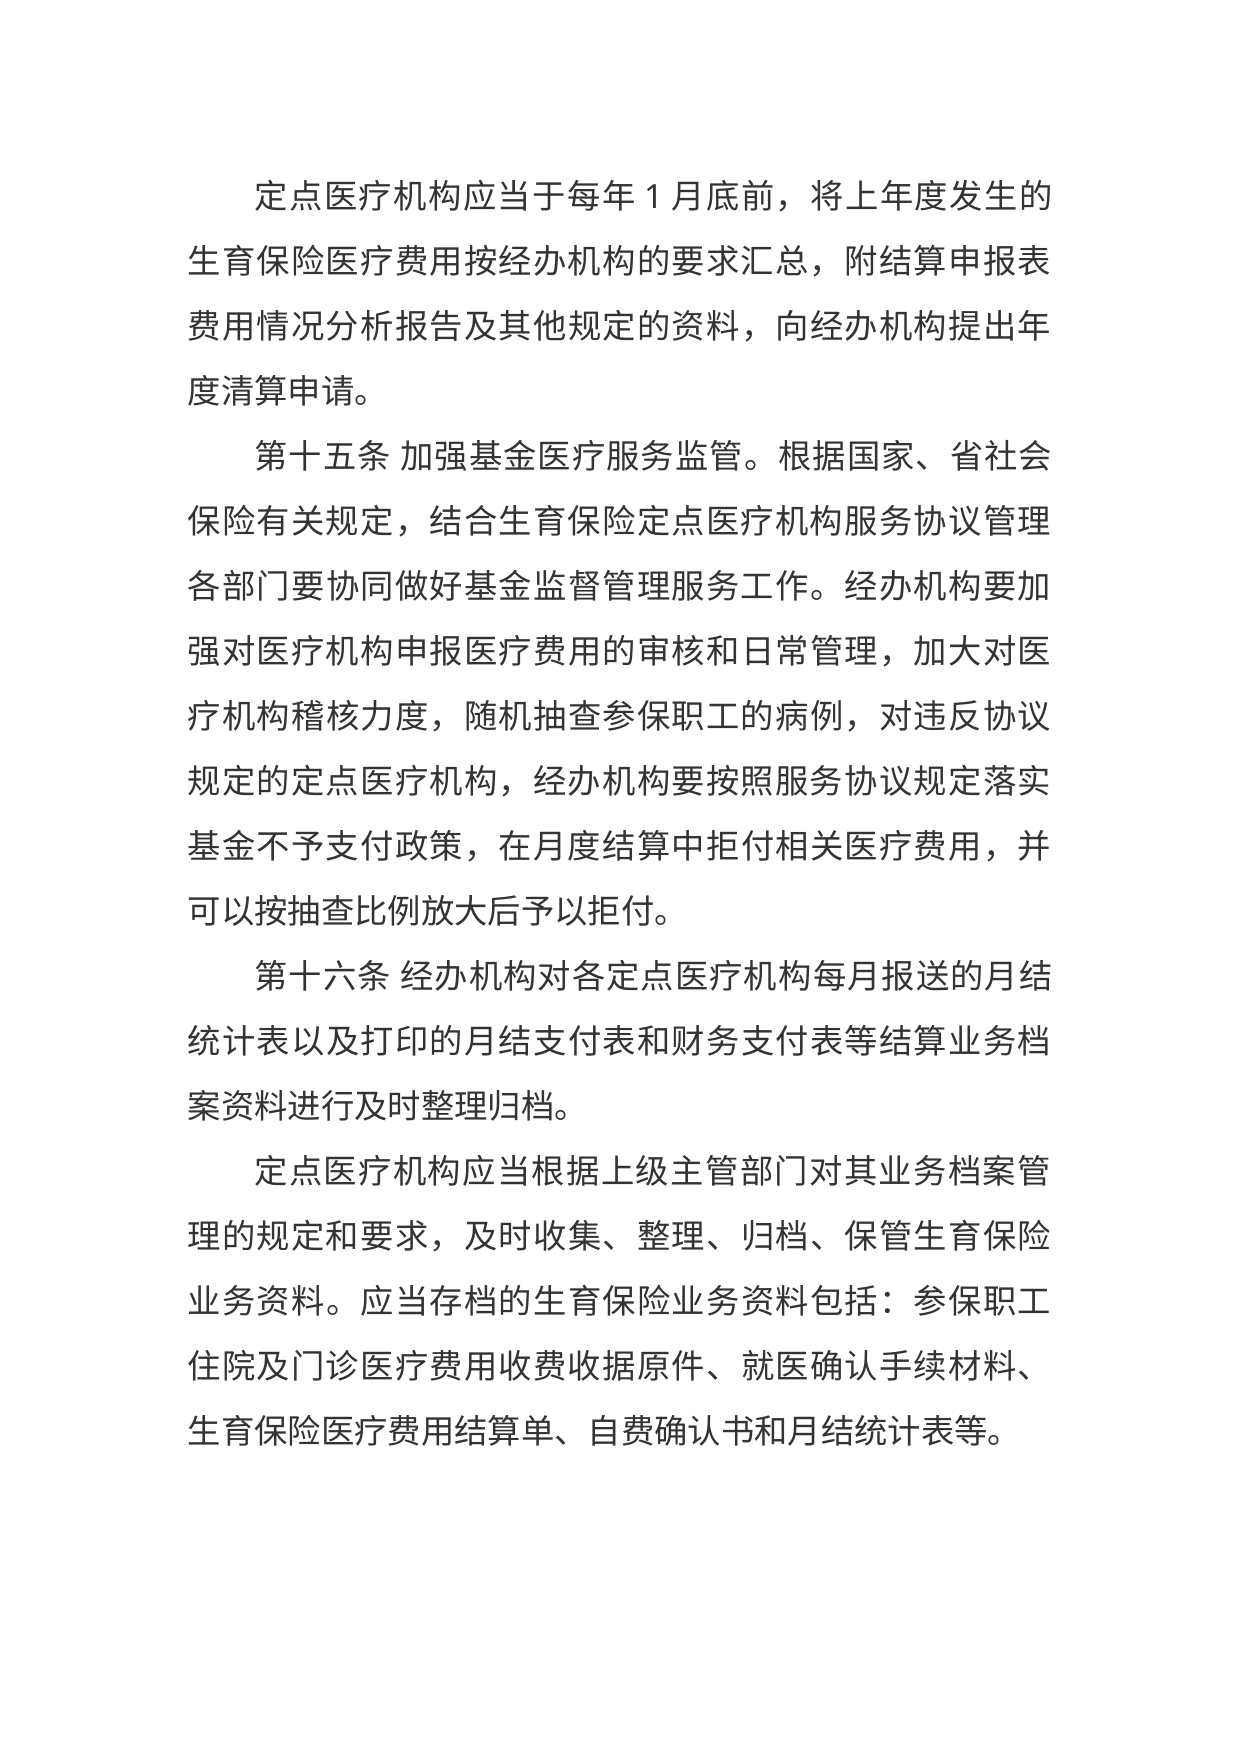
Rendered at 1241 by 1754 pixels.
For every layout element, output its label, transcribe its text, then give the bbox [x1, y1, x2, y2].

text 第十五条 加强基金医疗服务监管。根据国家、省社会保险有关规定，结合生育保险定点医疗机构服务协议管理，各部门要协同做好基金监督管理服务工作。经办机构要加强对医疗机构申报医疗费用的审核和日常管理，加大对医疗机构稽核力度，随机抽查参保职工的病例，对违反协议规定的定点医疗机构，经办机构要按照服务协议规定落实基金不予支付政策，在月度结算中拒付相关医疗费用，并可以按抽查比例放大后予以拒付。 [187, 422, 1053, 942]
text 定点医疗机构应当于每年1月底前，将上年度发生的生育保险医疗费用按经办机构的要求汇总，附结算申报表、费用情况分析报告及其他规定的资料，向经办机构提出年度清算申请。 [187, 162, 1053, 422]
text 定点医疗机构应当根据上级主管部门对其业务档案管理的规定和要求，及时收集、整理、归档、保管生育保险业务资料。应当存档的生育保险业务资料包括：参保职工住院及门诊医疗费用收费收据原件、就医确认手续材料、生育保险医疗费用结算单、自费确认书和月结统计表等。 [187, 1137, 1053, 1462]
text 第十六条 经办机构对各定点医疗机构每月报送的月结统计表以及打印的月结支付表和财务支付表等结算业务档案资料进行及时整理归档。 [187, 942, 1053, 1137]
